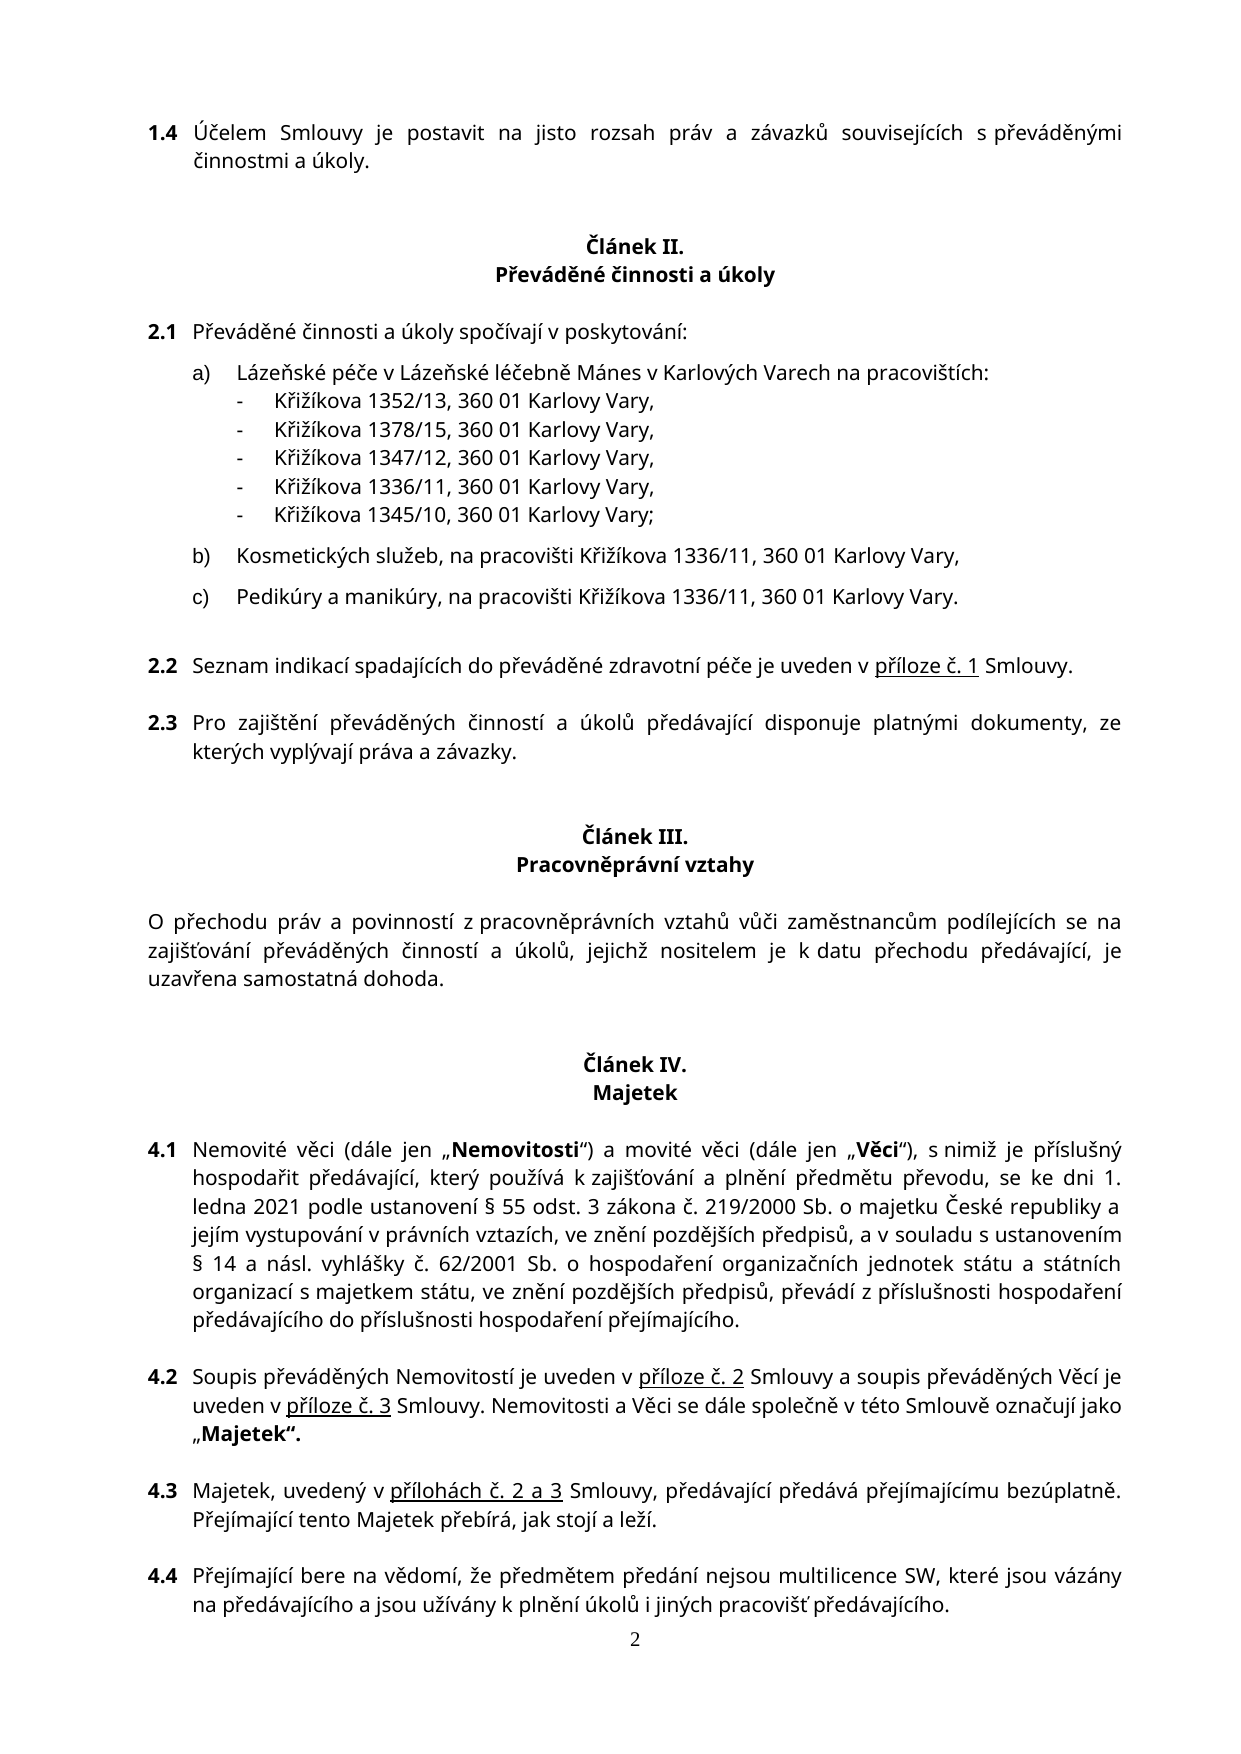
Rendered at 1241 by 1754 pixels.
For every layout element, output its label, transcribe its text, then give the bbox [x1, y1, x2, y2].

text O přechodu práv a povinností z pracovněprávních vztahů vůči zaměstnancům podílejících se na zajišťování převáděných činností a úkolů, jejichž nositelem je k datu přechodu předávající, je uzavřena samostatná dohoda. [148, 907, 1122, 993]
list Lázeňské péče v Lázeňské léčebně Mánes v Karlových Varech na pracovištích: [192, 358, 1122, 387]
list Křižíkova 1378/15, 360 01 Karlovy Vary, [236, 415, 1122, 443]
text Pracovněprávní vztahy [148, 851, 1122, 879]
text Článek II. [148, 232, 1122, 260]
list Křižíkova 1352/13, 360 01 Karlovy Vary, [236, 387, 1122, 415]
text 4.4 Přejímající bere na vědomí, že předmětem předání nejsou multilicence SW, které jsou vázány na předávajícího a jsou užívány k plnění úkolů i jiných pracovišť předávajícího. [148, 1562, 1122, 1618]
text Převáděné činnosti a úkoly [148, 260, 1122, 289]
list Křižíkova 1336/11, 360 01 Karlovy Vary, [236, 472, 1122, 500]
list Křižíkova 1347/12, 360 01 Karlovy Vary, [236, 443, 1122, 472]
text 4.1 Nemovité věci (dále jen „Nemovitosti“) a movité věci (dále jen „Věci“), s nimiž je příslušný hospodařit předávající, který používá k zajišťování a plnění předmětu převodu, se ke dni 1. ledna 2021 podle ustanovení § 55 odst. 3 zákona č. 219/2000 Sb. o majetku České republiky a jejím vystupování v právních vztazích, ve znění pozdějších předpisů, a v souladu s ustanovením § 14 a násl. vyhlášky č. 62/2001 Sb. o hospodaření organizačních jednotek státu a státních organizací s majetkem státu, ve znění pozdějších předpisů, převádí z příslušnosti hospodaření předávajícího do příslušnosti hospodaření přejímajícího. [148, 1135, 1122, 1334]
list Křižíkova 1345/10, 360 01 Karlovy Vary; [236, 500, 1122, 529]
text Majetek [148, 1078, 1122, 1107]
text Článek III. [148, 822, 1122, 851]
list Převáděné činnosti a úkoly spočívají v poskytování: [148, 317, 1122, 346]
list Pedikúry a manikúry, na pracovišti Křižíkova 1336/11, 360 01 Karlovy Vary. [192, 582, 1122, 611]
list Kosmetických služeb, na pracovišti Křižíkova 1336/11, 360 01 Karlovy Vary, [192, 541, 1122, 570]
list Pro zajištění převáděných činností a úkolů předávající disponuje platnými dokumenty, ze kterých vyplývají práva a závazky. [148, 708, 1122, 765]
text Článek IV. [148, 1050, 1122, 1078]
text 4.3 Majetek, uvedený v přílohách č. 2 a 3 Smlouvy, předávající předává přejímajícímu bezúplatně. Přejímající tento Majetek přebírá, jak stojí a leží. [148, 1476, 1122, 1533]
list Seznam indikací spadajících do převáděné zdravotní péče je uveden v příloze č. 1 Smlouvy. [148, 652, 1122, 680]
text 4.2 Soupis převáděných Nemovitostí je uveden v příloze č. 2 Smlouvy a soupis převáděných Věcí je uveden v příloze č. 3 Smlouvy. Nemovitosti a Věci se dále společně v této Smlouvě označují jako „Majetek“. [148, 1362, 1122, 1448]
list Účelem Smlouvy je postavit na jisto rozsah práv a závazků souvisejících s převáděnými činnostmi a úkoly. [148, 118, 1122, 175]
